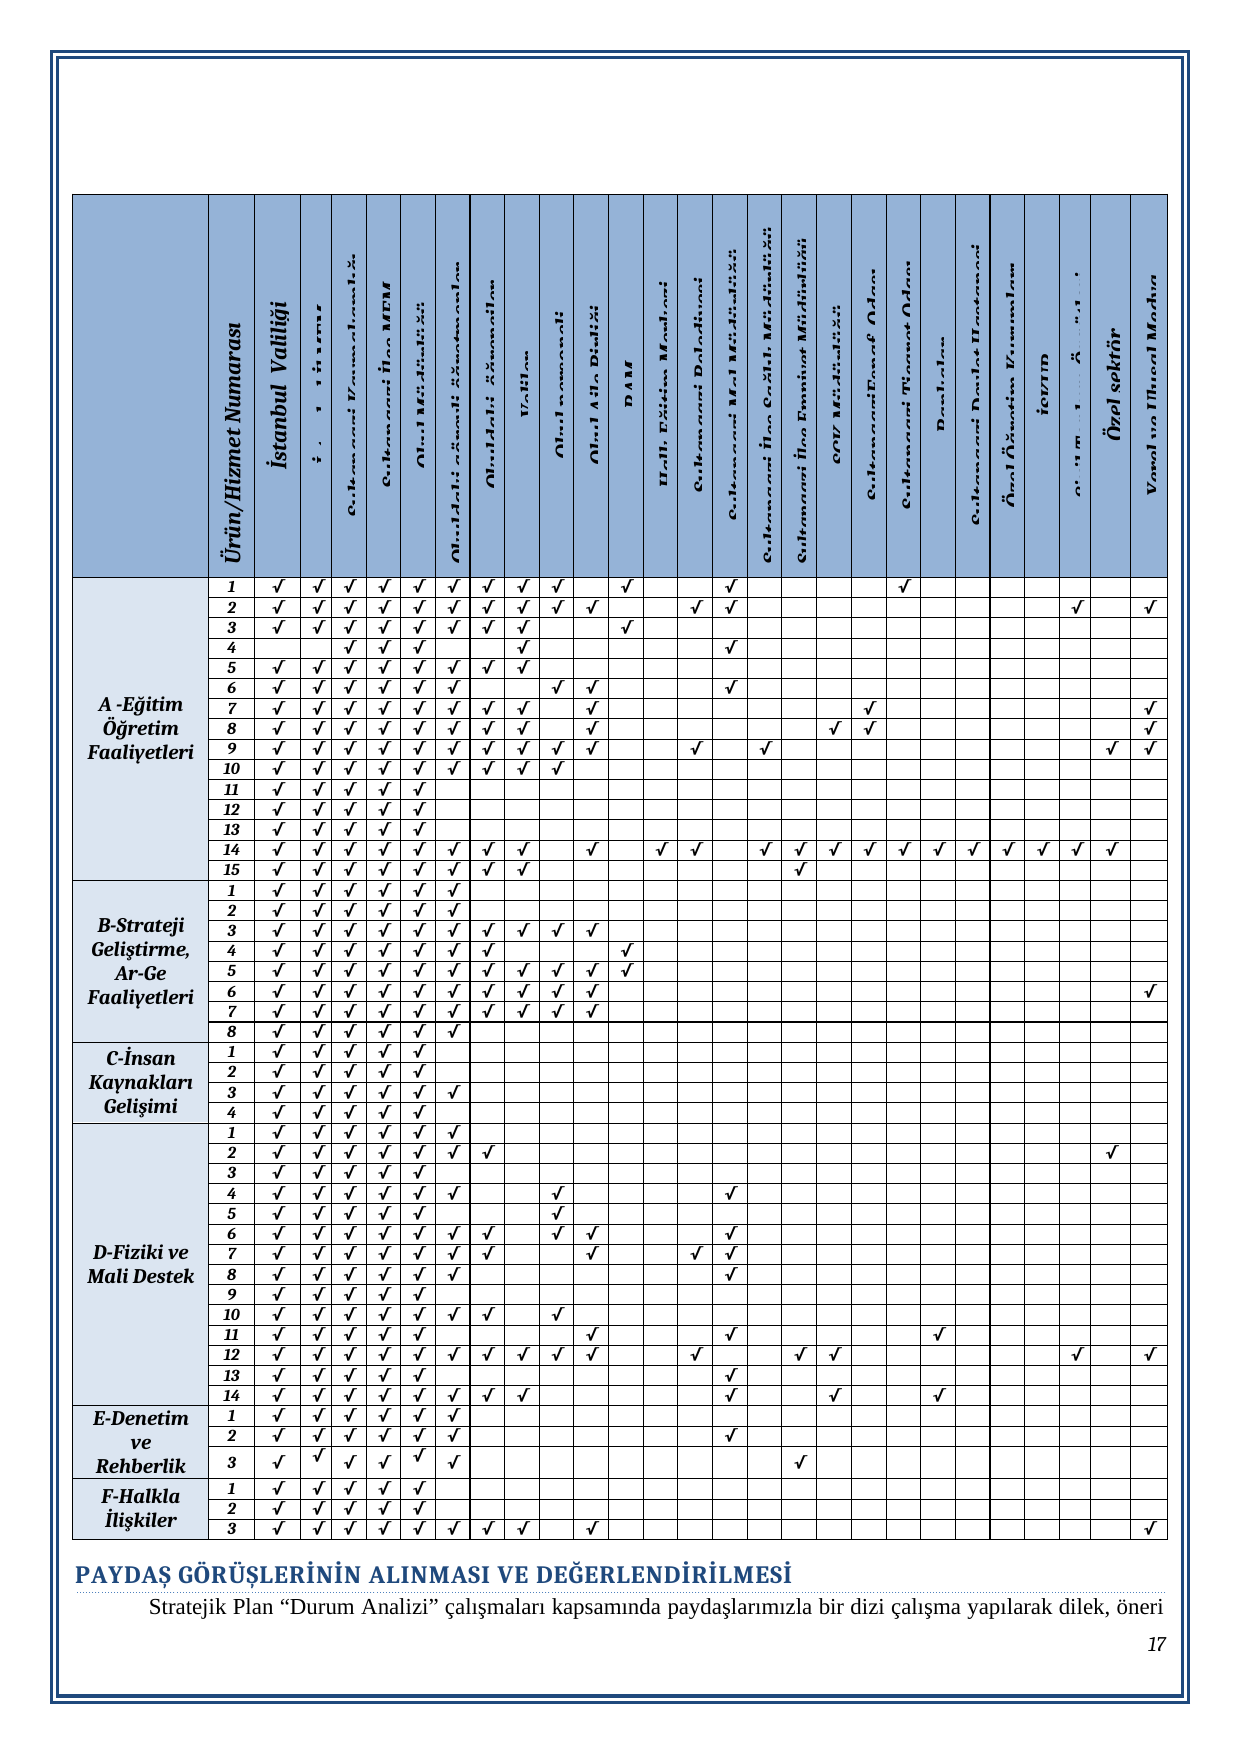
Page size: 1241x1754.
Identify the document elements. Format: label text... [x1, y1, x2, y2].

table_cell [852, 760, 886, 779]
table_cell √ [301, 578, 331, 597]
table_cell [713, 921, 747, 941]
table_cell [921, 921, 955, 941]
table_cell [956, 1245, 989, 1264]
table_cell [1060, 1520, 1090, 1539]
table_cell [609, 659, 643, 678]
table_cell 12 [209, 1346, 254, 1365]
table_cell [991, 578, 1024, 597]
table_cell [921, 1406, 955, 1426]
table_cell [1091, 1164, 1130, 1183]
table_cell [1131, 1144, 1167, 1163]
table_cell [1025, 598, 1059, 617]
table_header Sultangazi Kaymakamlığı [332, 195, 366, 577]
table_cell [1025, 740, 1059, 759]
table_cell [852, 1144, 886, 1163]
table_cell 11 [209, 780, 254, 799]
table_cell [956, 1063, 989, 1082]
table_cell √ [505, 760, 539, 779]
table_cell √ [1060, 841, 1090, 860]
table_cell √ [301, 1043, 331, 1062]
table_cell [574, 1285, 608, 1304]
table_cell √ [574, 740, 608, 759]
table_cell [644, 1265, 677, 1284]
table_cell [678, 1406, 712, 1426]
table_cell [609, 1245, 643, 1264]
table_cell √ [471, 1346, 504, 1365]
table_cell √ [401, 1184, 435, 1203]
table_cell [644, 598, 677, 617]
table_cell √ [367, 760, 400, 779]
table_cell 1 [209, 881, 254, 900]
table_cell [1091, 1366, 1130, 1385]
table_cell [540, 1124, 573, 1143]
table_cell [782, 921, 816, 941]
table_cell √ [367, 1184, 400, 1203]
table_cell √ [255, 942, 300, 961]
table_cell [505, 1305, 539, 1324]
table_cell √ [332, 780, 366, 799]
table_cell √ [367, 820, 400, 839]
table_cell √ [505, 982, 539, 1001]
table_cell √ [436, 962, 469, 981]
table_cell √ [332, 1265, 366, 1284]
table_cell [574, 1406, 608, 1426]
table_cell [852, 1002, 886, 1021]
table_cell [887, 740, 920, 759]
table_cell [782, 962, 816, 981]
table_cell [852, 861, 886, 880]
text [75, 1593, 1165, 1619]
table_cell [817, 598, 851, 617]
table_cell [956, 1265, 989, 1284]
table_cell [644, 780, 677, 799]
table_cell [782, 1063, 816, 1082]
table_cell [782, 1427, 816, 1446]
table_cell [1091, 1043, 1130, 1062]
table_cell √ [301, 740, 331, 759]
table_cell [471, 881, 504, 900]
table_cell [1091, 699, 1130, 718]
table_cell [887, 1447, 920, 1478]
table_cell [1060, 962, 1090, 981]
table_cell [921, 1144, 955, 1163]
table_cell [1025, 760, 1059, 779]
table_cell √ [505, 740, 539, 759]
table_cell √ [301, 1083, 331, 1102]
table_cell [817, 699, 851, 718]
table_cell √ [255, 1103, 300, 1122]
table_cell [713, 861, 747, 880]
table_cell [817, 1063, 851, 1082]
table_cell [1060, 780, 1090, 799]
table_cell √ [255, 1386, 300, 1405]
table_cell [782, 1023, 816, 1042]
table_cell [852, 1245, 886, 1264]
table_cell [817, 1479, 851, 1498]
table_cell [1131, 659, 1167, 678]
table_cell [782, 659, 816, 678]
table_cell [505, 1103, 539, 1122]
table_cell [1060, 679, 1090, 698]
table_cell √ [255, 962, 300, 981]
table_cell [471, 1023, 504, 1042]
table_cell [817, 1023, 851, 1042]
table_cell [921, 1063, 955, 1082]
table_cell [1091, 1184, 1130, 1203]
table_cell [678, 1083, 712, 1102]
table_cell A -Eğitim Öğretim Faaliyetleri [73, 578, 208, 880]
table_cell [852, 1204, 886, 1223]
table_cell [609, 982, 643, 1001]
table_cell [887, 618, 920, 637]
table_cell [748, 1063, 781, 1082]
table_cell [1091, 1083, 1130, 1102]
table_cell √ [713, 1184, 747, 1203]
table_cell [678, 1305, 712, 1324]
table_cell √ [255, 1164, 300, 1183]
table_cell [1131, 921, 1167, 941]
table_cell [1060, 578, 1090, 597]
table_cell √ [782, 1346, 816, 1365]
table_header İstanbul Valiliği [255, 195, 300, 577]
table_cell [852, 1406, 886, 1426]
table_cell [1060, 740, 1090, 759]
table_cell [505, 1265, 539, 1284]
table_cell [540, 1447, 573, 1478]
table_cell [887, 1500, 920, 1519]
table_cell [471, 1326, 504, 1345]
table_cell [852, 1124, 886, 1143]
table_cell [991, 639, 1024, 658]
table_cell √ [471, 841, 504, 860]
table_cell [956, 1083, 989, 1102]
table_cell [471, 1366, 504, 1385]
table_cell [1025, 639, 1059, 658]
table_cell [609, 1002, 643, 1021]
table_cell √ [301, 820, 331, 839]
table_cell √ [401, 1245, 435, 1264]
table_cell √ [255, 1265, 300, 1284]
table_cell √ [301, 1144, 331, 1163]
table_cell [921, 1366, 955, 1385]
table_cell [609, 820, 643, 839]
table_cell [782, 1164, 816, 1183]
table_cell [852, 1023, 886, 1042]
table_cell [678, 1184, 712, 1203]
table_cell [1131, 1204, 1167, 1223]
table_cell [817, 1326, 851, 1345]
table_cell [1025, 1285, 1059, 1304]
table_cell [574, 1366, 608, 1385]
table_cell [817, 901, 851, 920]
table_cell [505, 1447, 539, 1478]
table_cell [540, 639, 573, 658]
table_cell [852, 1386, 886, 1405]
table_cell [644, 1164, 677, 1183]
table_cell √ [367, 1063, 400, 1082]
table_cell [713, 740, 747, 759]
table_cell [540, 800, 573, 819]
table_cell [609, 760, 643, 779]
table_cell [678, 1225, 712, 1244]
table_cell [609, 800, 643, 819]
table_cell √ [332, 1500, 366, 1519]
table_cell √ [401, 1520, 435, 1539]
table_cell [713, 1204, 747, 1223]
table_cell [852, 1520, 886, 1539]
table_cell √ [332, 1144, 366, 1163]
table_cell √ [332, 598, 366, 617]
table_cell √ [471, 982, 504, 1001]
table_cell [1091, 1023, 1130, 1042]
table_cell [505, 1023, 539, 1042]
table_cell [505, 1043, 539, 1062]
table_cell [1131, 1023, 1167, 1042]
table_header Ürün/Hizmet Numarası [209, 195, 254, 577]
table_cell √ [401, 982, 435, 1001]
table_cell [956, 962, 989, 981]
table_cell [1091, 780, 1130, 799]
table_cell [1131, 800, 1167, 819]
table_cell √ [301, 1479, 331, 1498]
table_cell [1131, 1305, 1167, 1324]
table_cell √ [436, 1184, 469, 1203]
table_cell [1025, 1305, 1059, 1324]
table_cell [956, 699, 989, 718]
table_cell [678, 1043, 712, 1062]
table_cell [609, 699, 643, 718]
table_cell [1131, 639, 1167, 658]
table_cell [991, 1083, 1024, 1102]
table_cell √ [609, 942, 643, 961]
table_cell [1091, 679, 1130, 698]
table_cell [609, 1447, 643, 1478]
table_cell √ [401, 1305, 435, 1324]
table_cell [644, 639, 677, 658]
table_cell [956, 901, 989, 920]
table_cell √ [436, 659, 469, 678]
table_cell √ [367, 861, 400, 880]
table_cell √ [574, 962, 608, 981]
table_cell [436, 1285, 469, 1304]
table_cell √ [713, 679, 747, 698]
table_cell [817, 1520, 851, 1539]
table_cell [782, 1326, 816, 1345]
table_cell [540, 1285, 573, 1304]
table_cell [713, 1447, 747, 1478]
table_cell √ [1091, 841, 1130, 860]
table_cell √ [332, 740, 366, 759]
table_cell √ [401, 1144, 435, 1163]
table_cell √ [367, 1043, 400, 1062]
table_cell [713, 982, 747, 1001]
table_cell [609, 1083, 643, 1102]
table_cell √ [574, 598, 608, 617]
table_header Sultangazi İlçe Emniyet Müdürlüğü [782, 195, 816, 577]
table_cell √ [574, 699, 608, 718]
table_cell √ [332, 1479, 366, 1498]
table_cell √ [332, 1043, 366, 1062]
table_cell [1131, 1083, 1167, 1102]
table_cell [1060, 760, 1090, 779]
table_cell √ [401, 1225, 435, 1244]
table_cell √ [332, 1002, 366, 1021]
table_cell [817, 1002, 851, 1021]
table_cell [817, 820, 851, 839]
table_cell √ [401, 1479, 435, 1498]
table_cell √ [332, 1520, 366, 1539]
table_cell [887, 699, 920, 718]
table_cell [1131, 901, 1167, 920]
table_cell [748, 962, 781, 981]
table_cell √ [332, 1103, 366, 1122]
table_cell √ [436, 618, 469, 637]
table_cell [574, 1063, 608, 1082]
table_cell [887, 861, 920, 880]
table_cell [852, 1184, 886, 1203]
table_cell [540, 841, 573, 860]
table_cell √ [436, 699, 469, 718]
table_cell [609, 1500, 643, 1519]
table_header Sultangazi Belediyesi [678, 195, 712, 577]
table_cell [748, 1023, 781, 1042]
table_cell [505, 1184, 539, 1203]
table_cell [852, 1103, 886, 1122]
table_cell [748, 1204, 781, 1223]
table_cell [713, 881, 747, 900]
table_cell √ [332, 881, 366, 900]
table_cell [1091, 1346, 1130, 1365]
table_cell √ [921, 1326, 955, 1345]
table_cell [817, 1500, 851, 1519]
table_cell √ [921, 841, 955, 860]
table_cell [782, 1500, 816, 1519]
table_cell [748, 1002, 781, 1021]
table_cell [574, 942, 608, 961]
table_cell √ [301, 921, 331, 941]
table_cell [644, 1144, 677, 1163]
table_cell [817, 1366, 851, 1385]
table_header Okul personeli [540, 195, 573, 577]
table_cell √ [540, 982, 573, 1001]
table_cell [574, 1500, 608, 1519]
table_cell √ [332, 1225, 366, 1244]
table_cell √ [367, 1447, 400, 1478]
table_cell √ [332, 719, 366, 738]
table_cell [1091, 1285, 1130, 1304]
table_cell [748, 1326, 781, 1345]
table_cell [505, 1479, 539, 1498]
table_cell √ [255, 1427, 300, 1446]
table_cell D-Fiziki ve Mali Destek [73, 1124, 208, 1405]
table_cell [574, 1184, 608, 1203]
table_cell [609, 598, 643, 617]
table_cell [1091, 1386, 1130, 1405]
table_cell [852, 1447, 886, 1478]
table_cell √ [505, 618, 539, 637]
table_cell [1091, 719, 1130, 738]
table_cell [748, 1103, 781, 1122]
table_cell √ [436, 578, 469, 597]
table_cell [852, 820, 886, 839]
table_cell [540, 780, 573, 799]
table_cell √ [471, 1144, 504, 1163]
table_cell [505, 1124, 539, 1143]
table_cell √ [678, 1245, 712, 1264]
table_cell [505, 1204, 539, 1223]
table_cell √ [367, 679, 400, 698]
table_cell [956, 800, 989, 819]
table_cell √ [255, 1500, 300, 1519]
table_cell [852, 1225, 886, 1244]
table_cell √ [540, 962, 573, 981]
table_cell [644, 1366, 677, 1385]
table_cell [782, 901, 816, 920]
table_cell [817, 780, 851, 799]
table_cell [644, 1500, 677, 1519]
table_cell [887, 780, 920, 799]
table_cell [921, 800, 955, 819]
table_cell [471, 1164, 504, 1183]
table_cell √ [956, 841, 989, 860]
table_cell [609, 1063, 643, 1082]
table_cell √ [255, 1406, 300, 1426]
table_cell [887, 962, 920, 981]
table_cell [991, 1144, 1024, 1163]
table_cell [1060, 1063, 1090, 1082]
table_cell √ [255, 1285, 300, 1304]
table_cell 2 [209, 1063, 254, 1082]
table_cell [887, 659, 920, 678]
table_cell [1091, 760, 1130, 779]
table_cell [471, 780, 504, 799]
table_cell [1131, 881, 1167, 900]
table_cell √ [1060, 1346, 1090, 1365]
table_cell [817, 618, 851, 637]
table_cell √ [401, 780, 435, 799]
table_cell [887, 1386, 920, 1405]
table_cell √ [367, 618, 400, 637]
table_cell √ [401, 1204, 435, 1223]
table_cell [1025, 1002, 1059, 1021]
table_cell √ [367, 1406, 400, 1426]
table_cell √ [505, 921, 539, 941]
table_cell √ [255, 679, 300, 698]
table_cell [713, 1164, 747, 1183]
table_cell [678, 639, 712, 658]
table_cell [817, 639, 851, 658]
table_cell √ [852, 719, 886, 738]
table_cell √ [301, 1305, 331, 1324]
table_header SultangaziEsnaf Odası [852, 195, 886, 577]
table_cell √ [401, 881, 435, 900]
table_cell 3 [209, 1447, 254, 1478]
table_cell √ [401, 719, 435, 738]
table_cell [956, 1285, 989, 1304]
table_cell [1131, 618, 1167, 637]
table_cell [1131, 1265, 1167, 1284]
table_cell [921, 1103, 955, 1122]
table_cell [1131, 760, 1167, 779]
table_cell [1091, 861, 1130, 880]
table_cell [644, 962, 677, 981]
table_cell 4 [209, 1184, 254, 1203]
table_cell [1060, 1043, 1090, 1062]
table_cell √ [436, 901, 469, 920]
table_cell [956, 1447, 989, 1478]
table_cell [713, 1520, 747, 1539]
table_cell √ [540, 1225, 573, 1244]
table_cell 1 [209, 1043, 254, 1062]
table_cell √ [609, 618, 643, 637]
table_cell [817, 1427, 851, 1446]
table_cell √ [301, 659, 331, 678]
table_cell √ [574, 679, 608, 698]
table_cell √ [255, 1124, 300, 1143]
table_cell [991, 1366, 1024, 1385]
table_cell [1025, 901, 1059, 920]
table_cell [1131, 1124, 1167, 1143]
table_cell [1025, 921, 1059, 941]
table_cell [887, 1346, 920, 1365]
table_cell [1091, 578, 1130, 597]
table_cell [1025, 1164, 1059, 1183]
table_header Halk Eğitim Merkezi [644, 195, 677, 577]
table_cell [956, 1386, 989, 1405]
table_cell √ [301, 1447, 331, 1478]
table_header Özel Öğretim Kurumları [991, 195, 1024, 577]
table_cell [921, 1520, 955, 1539]
table_cell [1091, 1124, 1130, 1143]
table_cell 3 [209, 618, 254, 637]
table_cell √ [401, 861, 435, 880]
table_cell [1060, 1500, 1090, 1519]
table_cell [540, 1265, 573, 1284]
table_cell √ [367, 1023, 400, 1042]
table_cell √ [817, 841, 851, 860]
table_cell [678, 1124, 712, 1143]
table_cell [471, 1063, 504, 1082]
table_cell [991, 942, 1024, 961]
table_cell √ [401, 1386, 435, 1405]
table_cell √ [540, 679, 573, 698]
table_cell [540, 1366, 573, 1385]
table_cell [540, 618, 573, 637]
table_cell [782, 598, 816, 617]
table_cell [471, 1447, 504, 1478]
table_header Okuldaki görevli öğretmenler [436, 195, 469, 577]
table_cell √ [301, 1265, 331, 1284]
table_cell √ [367, 942, 400, 961]
table_cell [540, 699, 573, 718]
table_cell √ [301, 1103, 331, 1122]
table_cell √ [332, 1447, 366, 1478]
table_cell [574, 1023, 608, 1042]
table_cell [921, 598, 955, 617]
table_cell [678, 719, 712, 738]
table_cell √ [255, 1083, 300, 1102]
table_cell [782, 1144, 816, 1163]
table_cell √ [401, 1023, 435, 1042]
table_cell [991, 760, 1024, 779]
table_cell √ [505, 841, 539, 860]
table_cell [991, 659, 1024, 678]
table_cell [817, 578, 851, 597]
table_cell √ [255, 901, 300, 920]
table_cell √ [255, 1184, 300, 1203]
table_cell √ [1131, 1520, 1167, 1539]
table_cell [817, 1305, 851, 1324]
table_cell [782, 800, 816, 819]
table_cell [921, 760, 955, 779]
table_cell [852, 1265, 886, 1284]
table_cell [887, 598, 920, 617]
table_cell [609, 679, 643, 698]
table_cell [991, 1326, 1024, 1345]
table_cell [887, 1063, 920, 1082]
table_cell [678, 962, 712, 981]
table_cell √ [332, 800, 366, 819]
table_cell √ [436, 1144, 469, 1163]
table_cell [713, 942, 747, 961]
table_cell √ [255, 861, 300, 880]
table_cell √ [436, 982, 469, 1001]
table_cell √ [367, 699, 400, 718]
table_cell √ [367, 982, 400, 1001]
table_cell √ [301, 719, 331, 738]
table_cell [1091, 881, 1130, 900]
table_cell [956, 1225, 989, 1244]
table_cell [713, 800, 747, 819]
table_cell [1060, 659, 1090, 678]
table_cell [505, 1285, 539, 1304]
table_cell [748, 1184, 781, 1203]
table_cell √ [921, 1386, 955, 1405]
table_header Sultangazi Ticaret Odası [887, 195, 920, 577]
table_cell [1091, 1225, 1130, 1244]
table_cell √ [301, 699, 331, 718]
table_cell √ [255, 1225, 300, 1244]
table_cell 13 [209, 1366, 254, 1385]
table_cell √ [436, 1427, 469, 1446]
table_cell [921, 1305, 955, 1324]
table_cell [471, 1500, 504, 1519]
table_cell √ [471, 861, 504, 880]
table_cell √ [436, 1265, 469, 1284]
table_cell [678, 1144, 712, 1163]
table_cell [574, 1265, 608, 1284]
table_cell √ [301, 598, 331, 617]
table_cell [574, 659, 608, 678]
table_cell [574, 618, 608, 637]
table_cell [471, 1265, 504, 1284]
table_cell [678, 820, 712, 839]
table_cell 2 [209, 901, 254, 920]
table_header Özel sektör [1091, 195, 1130, 577]
table_cell [817, 1225, 851, 1244]
table_cell √ [574, 719, 608, 738]
table_cell [1060, 1427, 1090, 1446]
table_cell E-Denetim ve Rehberlik [73, 1406, 208, 1478]
table_cell [852, 1326, 886, 1345]
table_cell [1025, 800, 1059, 819]
table_cell [713, 1285, 747, 1304]
table_cell √ [255, 1002, 300, 1021]
table_cell [956, 679, 989, 698]
table_cell [574, 1427, 608, 1446]
table_cell √ [401, 1406, 435, 1426]
table_cell [852, 962, 886, 981]
table_cell √ [436, 1346, 469, 1365]
table_cell [505, 1406, 539, 1426]
table_cell √ [505, 598, 539, 617]
table_cell [921, 962, 955, 981]
table_cell [644, 679, 677, 698]
table_cell [1025, 1063, 1059, 1082]
table_cell √ [367, 1500, 400, 1519]
table_cell [956, 1366, 989, 1385]
table_cell [782, 1245, 816, 1264]
table_cell √ [436, 1245, 469, 1264]
table_cell [609, 1023, 643, 1042]
table_cell C-İnsan Kaynakları Gelişimi [73, 1043, 208, 1122]
table_cell √ [540, 1204, 573, 1223]
table_cell [644, 699, 677, 718]
table_cell [505, 800, 539, 819]
table_cell [782, 1043, 816, 1062]
table_cell [921, 578, 955, 597]
table_cell [782, 1285, 816, 1304]
table_cell √ [401, 921, 435, 941]
table_cell [1025, 942, 1059, 961]
table_cell [782, 1103, 816, 1122]
table_cell [956, 659, 989, 678]
table_cell [713, 780, 747, 799]
table_cell √ [678, 740, 712, 759]
table_cell [887, 1204, 920, 1223]
table_cell [1060, 1366, 1090, 1385]
table_cell [991, 1103, 1024, 1122]
table_cell [505, 1083, 539, 1102]
table_cell [713, 1083, 747, 1102]
table_cell [609, 1406, 643, 1426]
table_cell √ [471, 1245, 504, 1264]
table_cell √ [540, 760, 573, 779]
table_cell [1025, 1245, 1059, 1264]
table_cell √ [401, 820, 435, 839]
table_cell 5 [209, 962, 254, 981]
table_cell √ [367, 1326, 400, 1345]
table_cell √ [301, 1500, 331, 1519]
table_cell [748, 1043, 781, 1062]
table_cell √ [471, 699, 504, 718]
table_cell 4 [209, 639, 254, 658]
table_cell 7 [209, 699, 254, 718]
table_cell [609, 1326, 643, 1345]
table_cell [471, 1479, 504, 1498]
table_cell √ [401, 578, 435, 597]
table_cell [921, 1265, 955, 1284]
table_cell [609, 1265, 643, 1284]
table_cell √ [609, 578, 643, 597]
table_cell [1091, 1520, 1130, 1539]
table_cell [748, 1447, 781, 1478]
table_cell 8 [209, 1023, 254, 1042]
table_cell √ [401, 639, 435, 658]
table_header Okul Aile Birliği [574, 195, 608, 577]
table_cell √ [1131, 982, 1167, 1001]
table_cell [609, 1427, 643, 1446]
table_cell √ [436, 760, 469, 779]
table_cell √ [540, 921, 573, 941]
table_cell √ [301, 1225, 331, 1244]
table_cell [678, 1204, 712, 1223]
table_cell √ [436, 719, 469, 738]
table_cell [921, 1285, 955, 1304]
table_cell √ [401, 1285, 435, 1304]
table_cell [991, 962, 1024, 981]
table_cell [748, 1427, 781, 1446]
table_cell [644, 1386, 677, 1405]
table_cell [644, 1406, 677, 1426]
table_cell [956, 820, 989, 839]
table_cell √ [436, 1386, 469, 1405]
table_cell [887, 881, 920, 900]
table_cell [748, 1225, 781, 1244]
table_cell [1091, 921, 1130, 941]
table_cell [956, 1002, 989, 1021]
table_cell √ [301, 1124, 331, 1143]
table_cell √ [678, 1346, 712, 1365]
table_cell √ [436, 1023, 469, 1042]
table_cell √ [255, 740, 300, 759]
table_cell [1025, 1479, 1059, 1498]
table_cell [505, 1427, 539, 1446]
table_cell [678, 1427, 712, 1446]
table_cell √ [471, 659, 504, 678]
table_cell [574, 1164, 608, 1183]
table_cell [817, 1164, 851, 1183]
table_cell √ [505, 639, 539, 658]
table_cell [471, 1406, 504, 1426]
table_cell [1131, 1366, 1167, 1385]
table_cell √ [817, 1346, 851, 1365]
table_cell √ [255, 982, 300, 1001]
table_cell [921, 942, 955, 961]
table_cell [644, 921, 677, 941]
table_cell √ [574, 1002, 608, 1021]
table_cell √ [401, 1427, 435, 1446]
table_cell √ [505, 699, 539, 718]
table_cell [713, 1063, 747, 1082]
table_cell √ [505, 1520, 539, 1539]
table_cell [817, 982, 851, 1001]
table_cell [471, 800, 504, 819]
table_cell [678, 1265, 712, 1284]
table_cell √ [401, 1447, 435, 1478]
table_cell [1091, 962, 1130, 981]
table_cell [1131, 861, 1167, 880]
table_cell √ [367, 1265, 400, 1284]
table_cell √ [367, 1103, 400, 1122]
table_cell √ [255, 598, 300, 617]
table_cell [921, 982, 955, 1001]
table_cell [644, 1043, 677, 1062]
table_cell [609, 1204, 643, 1223]
table_cell √ [471, 578, 504, 597]
table_cell [1025, 1184, 1059, 1203]
table_cell [956, 1103, 989, 1122]
table_cell 12 [209, 800, 254, 819]
table_cell √ [748, 740, 781, 759]
table_cell √ [713, 1265, 747, 1284]
table_header Yerel ve Ulusal Medya [1131, 195, 1167, 577]
table_cell √ [332, 962, 366, 981]
table_cell [644, 719, 677, 738]
table_cell [887, 1002, 920, 1021]
table_cell [644, 1204, 677, 1223]
table_cell √ [332, 618, 366, 637]
table_cell 1 [209, 1124, 254, 1143]
table_cell 2 [209, 1427, 254, 1446]
table_cell [748, 639, 781, 658]
table_cell [713, 659, 747, 678]
table_cell √ [505, 659, 539, 678]
table_cell [540, 1103, 573, 1122]
table_cell [678, 578, 712, 597]
table_cell √ [367, 1346, 400, 1365]
table_cell [1025, 1225, 1059, 1244]
table_cell [678, 1520, 712, 1539]
table_cell √ [301, 1204, 331, 1223]
table_cell [921, 1427, 955, 1446]
table_cell √ [782, 861, 816, 880]
table_cell [991, 861, 1024, 880]
table_header RAM [609, 195, 643, 577]
table_cell [817, 760, 851, 779]
table_cell [609, 861, 643, 880]
table_cell [817, 1043, 851, 1062]
table_cell [678, 1023, 712, 1042]
table_cell √ [505, 719, 539, 738]
table_cell [956, 1500, 989, 1519]
table_cell √ [301, 1386, 331, 1405]
table_cell [748, 760, 781, 779]
table_cell [782, 719, 816, 738]
table_cell √ [401, 901, 435, 920]
table_cell [1025, 1144, 1059, 1163]
table_cell [1060, 1245, 1090, 1264]
table_cell [956, 760, 989, 779]
table_cell [852, 1346, 886, 1365]
table_cell [1060, 618, 1090, 637]
table_cell [713, 1103, 747, 1122]
table_cell [1060, 1144, 1090, 1163]
table_cell [852, 901, 886, 920]
table_cell [991, 1164, 1024, 1183]
table_cell [921, 679, 955, 698]
table_cell √ [401, 1366, 435, 1385]
table_cell √ [852, 841, 886, 860]
table_cell [436, 1366, 469, 1385]
table_cell [471, 1204, 504, 1223]
table_cell [956, 1204, 989, 1223]
table_cell [748, 679, 781, 698]
table_cell [678, 1386, 712, 1405]
table_cell [574, 1043, 608, 1062]
table_cell [748, 921, 781, 941]
table_cell [1025, 1204, 1059, 1223]
table_cell √ [367, 962, 400, 981]
table_cell [574, 881, 608, 900]
table_cell [1060, 1285, 1090, 1304]
table_cell √ [255, 1447, 300, 1478]
table_cell [782, 1520, 816, 1539]
table_cell √ [255, 800, 300, 819]
table_cell √ [367, 1164, 400, 1183]
table_cell [921, 1346, 955, 1365]
table_cell [540, 1500, 573, 1519]
table_cell [817, 1083, 851, 1102]
table_cell [1025, 881, 1059, 900]
table_cell [1060, 1326, 1090, 1345]
table_cell [505, 1225, 539, 1244]
table_cell √ [367, 1479, 400, 1498]
table_cell [921, 1002, 955, 1021]
table_cell √ [255, 841, 300, 860]
table_cell √ [436, 740, 469, 759]
table_cell [713, 1144, 747, 1163]
table_cell 3 [209, 1083, 254, 1102]
table_cell [1025, 1083, 1059, 1102]
table_cell [921, 1023, 955, 1042]
table_cell √ [574, 921, 608, 941]
table_cell √ [301, 1184, 331, 1203]
table_cell √ [401, 942, 435, 961]
table_cell √ [301, 1406, 331, 1426]
table_cell 2 [209, 1500, 254, 1519]
table_cell 6 [209, 982, 254, 1001]
table_cell [991, 1285, 1024, 1304]
table_cell [817, 1406, 851, 1426]
table_cell √ [713, 1386, 747, 1405]
table_cell √ [332, 1063, 366, 1082]
table_cell [713, 1043, 747, 1062]
table_cell [678, 861, 712, 880]
table_cell 2 [209, 1144, 254, 1163]
table_cell [574, 639, 608, 658]
table_cell [678, 1002, 712, 1021]
table_cell [921, 1184, 955, 1203]
table_cell [782, 699, 816, 718]
table_header [73, 195, 208, 577]
table_cell [1025, 1427, 1059, 1446]
table_cell [1131, 578, 1167, 597]
table_cell [1025, 699, 1059, 718]
table_cell [1060, 881, 1090, 900]
table_cell [1091, 820, 1130, 839]
table_cell √ [367, 921, 400, 941]
table_cell [644, 1103, 677, 1122]
table_cell [817, 659, 851, 678]
table_cell √ [471, 760, 504, 779]
table_cell [540, 1520, 573, 1539]
table_cell [644, 1002, 677, 1021]
table_cell [1131, 1225, 1167, 1244]
table_cell [540, 1164, 573, 1183]
table_cell [1025, 618, 1059, 637]
table_header Sivil Toplum Örgütleri [1060, 195, 1090, 577]
table_cell [782, 740, 816, 759]
table_cell [887, 1305, 920, 1324]
table_cell √ [574, 982, 608, 1001]
table_cell [852, 1366, 886, 1385]
table_cell [471, 1184, 504, 1203]
table_cell [817, 881, 851, 900]
table_cell [817, 1447, 851, 1478]
table_cell [644, 760, 677, 779]
table_cell √ [367, 740, 400, 759]
table_cell [713, 1124, 747, 1143]
table_cell [644, 800, 677, 819]
table_cell [817, 1204, 851, 1223]
table_cell [1060, 820, 1090, 839]
table_cell √ [609, 962, 643, 981]
table_cell √ [436, 1225, 469, 1244]
table_cell [748, 699, 781, 718]
table_cell 4 [209, 1103, 254, 1122]
table_cell [1060, 1083, 1090, 1102]
table_cell [956, 639, 989, 658]
table_cell √ [505, 1346, 539, 1365]
table_cell √ [301, 962, 331, 981]
table_cell [1025, 1500, 1059, 1519]
table_cell [782, 1366, 816, 1385]
table_cell [644, 1083, 677, 1102]
table_cell [852, 780, 886, 799]
table_cell √ [332, 1386, 366, 1405]
table_cell 3 [209, 1520, 254, 1539]
table_header İstanbul İl MEM [301, 195, 331, 577]
table_cell [436, 1063, 469, 1082]
table_cell [1091, 800, 1130, 819]
table_cell [887, 1326, 920, 1345]
table_cell [471, 1043, 504, 1062]
table_cell [1131, 1002, 1167, 1021]
table_cell [1131, 1479, 1167, 1498]
table_cell √ [367, 719, 400, 738]
table_cell [644, 618, 677, 637]
table_cell [991, 1002, 1024, 1021]
table_cell √ [401, 659, 435, 678]
table_cell √ [505, 578, 539, 597]
table_cell [817, 740, 851, 759]
table_cell [852, 659, 886, 678]
table_cell [1025, 1103, 1059, 1122]
table_cell [609, 921, 643, 941]
table_cell [991, 1265, 1024, 1284]
table_cell [1131, 1427, 1167, 1446]
table_cell [956, 861, 989, 880]
table_cell √ [332, 639, 366, 658]
table_cell [678, 1103, 712, 1122]
table_cell [887, 800, 920, 819]
table_cell [609, 901, 643, 920]
table_cell [505, 1164, 539, 1183]
table_cell [887, 820, 920, 839]
table_cell [1091, 942, 1130, 961]
table_cell √ [1025, 841, 1059, 860]
table_cell [748, 1386, 781, 1405]
table_cell √ [255, 1063, 300, 1082]
table_cell [644, 1063, 677, 1082]
table_cell [956, 1305, 989, 1324]
table_cell [921, 1124, 955, 1143]
table_cell [1131, 962, 1167, 981]
table_cell √ [401, 1063, 435, 1082]
table_cell [505, 1366, 539, 1385]
table_cell [921, 740, 955, 759]
table_cell [678, 942, 712, 961]
table_cell √ [540, 598, 573, 617]
table_cell [574, 861, 608, 880]
table_cell [678, 699, 712, 718]
table_cell [748, 800, 781, 819]
table_cell [1025, 1366, 1059, 1385]
table_cell √ [367, 780, 400, 799]
table_cell [1060, 1023, 1090, 1042]
table_cell √ [1131, 740, 1167, 759]
table_cell [1025, 1023, 1059, 1042]
table_cell [678, 760, 712, 779]
table_cell [748, 1346, 781, 1365]
table_cell [1060, 901, 1090, 920]
table_cell [852, 1500, 886, 1519]
table_cell [991, 881, 1024, 900]
table_cell [748, 1366, 781, 1385]
table_cell [782, 1184, 816, 1203]
table_cell √ [301, 1002, 331, 1021]
table_cell [609, 1144, 643, 1163]
table_cell [991, 1500, 1024, 1519]
table_header Veliler [505, 195, 539, 577]
table_cell [1091, 598, 1130, 617]
table_cell [921, 639, 955, 658]
table_cell [921, 1043, 955, 1062]
table_cell [782, 1305, 816, 1324]
table_cell [887, 1083, 920, 1102]
table_cell √ [301, 1520, 331, 1539]
table_cell [782, 679, 816, 698]
table_cell [748, 881, 781, 900]
table_cell [1131, 1447, 1167, 1478]
table_cell √ [255, 1366, 300, 1385]
table_cell [921, 1245, 955, 1264]
table_cell √ [367, 1225, 400, 1244]
table_cell [921, 1479, 955, 1498]
table_cell [678, 921, 712, 941]
table_cell [782, 1124, 816, 1143]
table_cell [505, 901, 539, 920]
table_cell [782, 942, 816, 961]
table_cell [255, 639, 300, 658]
table_cell √ [332, 982, 366, 1001]
table_cell [956, 719, 989, 738]
table_cell [1060, 1103, 1090, 1122]
table_cell [471, 1427, 504, 1446]
table_cell [782, 1002, 816, 1021]
table_cell [574, 760, 608, 779]
table_cell [782, 1406, 816, 1426]
table_cell √ [301, 901, 331, 920]
table_cell [991, 598, 1024, 617]
table_cell [1091, 1500, 1130, 1519]
table_cell [921, 719, 955, 738]
table_cell √ [401, 1103, 435, 1122]
table_cell [678, 618, 712, 637]
table_cell [644, 1326, 677, 1345]
table_cell [748, 1164, 781, 1183]
table_cell √ [332, 921, 366, 941]
table_cell [574, 1144, 608, 1163]
table_cell [1025, 1346, 1059, 1365]
table_cell [782, 1479, 816, 1498]
table_cell √ [401, 841, 435, 860]
table_cell [748, 1305, 781, 1324]
table_cell [713, 1500, 747, 1519]
table_cell √ [255, 699, 300, 718]
table_cell [921, 881, 955, 900]
table_cell √ [367, 1083, 400, 1102]
table_cell [1131, 1406, 1167, 1426]
table_cell [748, 1144, 781, 1163]
table_cell √ [436, 921, 469, 941]
table_cell [609, 1164, 643, 1183]
table_header Sultangazi İlçe Sağlık Müdürlüğü [748, 195, 781, 577]
table_cell [1025, 780, 1059, 799]
table_cell [609, 1305, 643, 1324]
table_cell [852, 881, 886, 900]
table_cell [991, 679, 1024, 698]
table_cell √ [301, 982, 331, 1001]
table_cell [505, 820, 539, 839]
table_cell [817, 1144, 851, 1163]
table_cell [991, 719, 1024, 738]
table_cell √ [644, 841, 677, 860]
table_cell √ [678, 598, 712, 617]
table_cell [713, 820, 747, 839]
table_cell [678, 679, 712, 698]
table_cell √ [301, 1326, 331, 1345]
table_cell √ [367, 1386, 400, 1405]
table_cell √ [401, 1002, 435, 1021]
table_cell √ [367, 598, 400, 617]
table_cell [713, 719, 747, 738]
table_cell [852, 921, 886, 941]
table_cell [887, 679, 920, 698]
table_cell [609, 719, 643, 738]
table_cell 6 [209, 679, 254, 698]
table_cell √ [574, 841, 608, 860]
table_cell [1131, 1245, 1167, 1264]
table_cell [887, 1023, 920, 1042]
table_cell [609, 1225, 643, 1244]
table_cell [887, 1245, 920, 1264]
table_cell [956, 1406, 989, 1426]
table_cell [1131, 1164, 1167, 1183]
table_cell [887, 1520, 920, 1539]
table_cell [644, 1184, 677, 1203]
table_cell [748, 901, 781, 920]
table_cell 3 [209, 921, 254, 941]
table_cell [644, 1305, 677, 1324]
table_cell [956, 982, 989, 1001]
table_cell [1091, 639, 1130, 658]
table_cell √ [401, 1265, 435, 1284]
table_cell [817, 1184, 851, 1203]
table_cell [1131, 841, 1167, 860]
table_cell [991, 780, 1024, 799]
table_cell 5 [209, 1204, 254, 1223]
table_cell √ [401, 962, 435, 981]
table_cell √ [401, 740, 435, 759]
table_cell [1091, 901, 1130, 920]
table_cell 5 [209, 659, 254, 678]
table_cell √ [401, 699, 435, 718]
table_cell [505, 1063, 539, 1082]
table_cell [991, 1023, 1024, 1042]
table_cell √ [332, 901, 366, 920]
table_cell [887, 1124, 920, 1143]
table_cell [644, 740, 677, 759]
table_cell [436, 780, 469, 799]
table_cell √ [367, 1144, 400, 1163]
table_cell √ [332, 1285, 366, 1304]
table_cell √ [574, 1245, 608, 1264]
table_cell √ [332, 942, 366, 961]
table_header Okul Müdürlüğü [401, 195, 435, 577]
table_cell 10 [209, 760, 254, 779]
table_cell [644, 659, 677, 678]
table_cell √ [332, 1245, 366, 1264]
table_cell [956, 598, 989, 617]
table_cell [852, 639, 886, 658]
table_cell [1091, 1245, 1130, 1264]
table_cell [609, 780, 643, 799]
table_cell [817, 1285, 851, 1304]
table_cell [471, 1285, 504, 1304]
table_cell [887, 901, 920, 920]
table_cell 9 [209, 1285, 254, 1304]
table_cell [991, 1063, 1024, 1082]
table_cell [644, 1479, 677, 1498]
table_cell [713, 760, 747, 779]
table_cell [574, 578, 608, 597]
table_cell [782, 1225, 816, 1244]
table_cell [1091, 659, 1130, 678]
table_cell √ [574, 1520, 608, 1539]
table_cell √ [255, 1043, 300, 1062]
table_cell [713, 1305, 747, 1324]
table_cell [887, 921, 920, 941]
table_cell [1060, 1447, 1090, 1478]
table_cell √ [574, 1326, 608, 1345]
table_cell [817, 1103, 851, 1122]
table_cell √ [1131, 598, 1167, 617]
table_cell 10 [209, 1305, 254, 1324]
table_cell [1091, 1447, 1130, 1478]
table_cell [574, 1386, 608, 1405]
table_cell [921, 1500, 955, 1519]
table_cell [887, 1144, 920, 1163]
table_cell [921, 1083, 955, 1102]
table_cell √ [401, 800, 435, 819]
table_cell √ [301, 881, 331, 900]
table_cell √ [301, 800, 331, 819]
table_cell √ [332, 760, 366, 779]
table_cell [1060, 699, 1090, 718]
table_cell [1131, 1285, 1167, 1304]
table_cell [540, 820, 573, 839]
table_cell √ [540, 1002, 573, 1021]
table_cell [921, 1204, 955, 1223]
table_cell √ [367, 901, 400, 920]
table_cell [991, 1204, 1024, 1223]
table_cell √ [367, 1204, 400, 1223]
table_cell √ [852, 699, 886, 718]
table_cell √ [367, 1124, 400, 1143]
table_cell √ [401, 598, 435, 617]
table_cell [505, 1500, 539, 1519]
table_cell [1131, 780, 1167, 799]
table_cell √ [401, 1083, 435, 1102]
table_cell √ [332, 1124, 366, 1143]
table_cell [1091, 1063, 1130, 1082]
table_cell √ [301, 1023, 331, 1042]
table_cell [782, 780, 816, 799]
table_cell [609, 1103, 643, 1122]
table_cell [782, 881, 816, 900]
table_cell √ [1131, 699, 1167, 718]
table_cell [852, 800, 886, 819]
table_cell √ [332, 1305, 366, 1324]
table_cell [782, 820, 816, 839]
table_cell [644, 881, 677, 900]
table_cell [1131, 1043, 1167, 1062]
table_cell [748, 1245, 781, 1264]
table_cell [574, 1305, 608, 1324]
table_cell [1060, 1265, 1090, 1284]
table_cell [678, 1479, 712, 1498]
table_cell √ [401, 1124, 435, 1143]
table_cell √ [255, 921, 300, 941]
table_cell [471, 679, 504, 698]
table_cell [574, 1447, 608, 1478]
table_cell √ [332, 1164, 366, 1183]
table_cell [887, 1479, 920, 1498]
table_cell 1 [209, 578, 254, 597]
table_cell [540, 1406, 573, 1426]
table_cell [713, 841, 747, 860]
table_cell [1131, 1326, 1167, 1345]
table_cell √ [713, 1326, 747, 1345]
table_cell 11 [209, 1326, 254, 1345]
table_cell √ [713, 1225, 747, 1244]
table_cell [852, 1164, 886, 1183]
table_cell √ [367, 1520, 400, 1539]
table_cell √ [255, 1204, 300, 1223]
table_cell √ [367, 881, 400, 900]
table_cell √ [401, 1043, 435, 1062]
table_cell √ [436, 1083, 469, 1102]
table_cell [505, 942, 539, 961]
table_cell [644, 901, 677, 920]
table_cell [782, 618, 816, 637]
table_cell [471, 1103, 504, 1122]
table_cell [1060, 1204, 1090, 1223]
table_cell [748, 1520, 781, 1539]
table_cell [852, 1305, 886, 1324]
table_cell [713, 1346, 747, 1365]
table_cell √ [255, 1520, 300, 1539]
table_cell [748, 618, 781, 637]
table_cell √ [748, 841, 781, 860]
table_cell [956, 1164, 989, 1183]
table_cell √ [255, 1023, 300, 1042]
table_cell √ [436, 1002, 469, 1021]
table_cell [748, 942, 781, 961]
table_cell √ [540, 740, 573, 759]
table_cell [887, 1225, 920, 1244]
table_cell [817, 861, 851, 880]
table_header Sultangazi Devlet Hastanesi [956, 195, 989, 577]
table_cell [1060, 1164, 1090, 1183]
table_cell [991, 1245, 1024, 1264]
table_cell [852, 679, 886, 698]
table_cell [956, 921, 989, 941]
table_cell √ [471, 618, 504, 637]
table_cell √ [332, 1326, 366, 1345]
table_cell √ [436, 881, 469, 900]
table_cell √ [367, 1285, 400, 1304]
table_cell [991, 1479, 1024, 1498]
table_cell 7 [209, 1002, 254, 1021]
table_cell [609, 1184, 643, 1203]
table_cell [748, 982, 781, 1001]
table_cell [1091, 1305, 1130, 1324]
table_cell [540, 1043, 573, 1062]
table_cell 9 [209, 740, 254, 759]
table_cell √ [471, 740, 504, 759]
table_cell √ [301, 618, 331, 637]
table_cell [887, 760, 920, 779]
table_cell [852, 1043, 886, 1062]
table_cell [644, 861, 677, 880]
table_cell [436, 820, 469, 839]
table_cell [1060, 982, 1090, 1001]
table_cell [1025, 1124, 1059, 1143]
table_cell [1025, 1265, 1059, 1284]
table_cell √ [1131, 719, 1167, 738]
table_cell [1131, 1103, 1167, 1122]
table_cell [713, 1023, 747, 1042]
table_cell [956, 780, 989, 799]
table_cell [817, 800, 851, 819]
table_cell [644, 1427, 677, 1446]
table_cell √ [471, 962, 504, 981]
table_cell [1091, 1204, 1130, 1223]
table_header İŞKUR [1025, 195, 1059, 577]
table_cell √ [1091, 740, 1130, 759]
table_cell [887, 719, 920, 738]
table_cell [1060, 1479, 1090, 1498]
table_cell [1025, 1520, 1059, 1539]
table_cell [574, 1479, 608, 1498]
table_cell √ [401, 618, 435, 637]
table_cell √ [301, 780, 331, 799]
table_cell [991, 901, 1024, 920]
table_cell [1025, 1406, 1059, 1426]
table_cell [540, 881, 573, 900]
table_cell [991, 1427, 1024, 1446]
table_cell √ [713, 598, 747, 617]
table_cell √ [540, 1305, 573, 1324]
table_cell √ [782, 841, 816, 860]
table_cell [1060, 1406, 1090, 1426]
table_cell [471, 1124, 504, 1143]
table_cell [1060, 1002, 1090, 1021]
table_cell [644, 1285, 677, 1304]
table_cell √ [332, 1366, 366, 1385]
table_cell [540, 861, 573, 880]
table_cell √ [1091, 1144, 1130, 1163]
table_cell [678, 881, 712, 900]
table_cell [1025, 578, 1059, 597]
table_header Sultangazi İlçe MEM [367, 195, 400, 577]
table_cell [887, 1103, 920, 1122]
table_cell [609, 1520, 643, 1539]
table_cell √ [540, 1346, 573, 1365]
table_cell √ [255, 780, 300, 799]
table_cell [956, 618, 989, 637]
table_cell [921, 820, 955, 839]
table_cell [644, 942, 677, 961]
table_cell [1131, 1063, 1167, 1082]
table_cell [852, 1063, 886, 1082]
table_cell 13 [209, 820, 254, 839]
table_cell [1091, 1103, 1130, 1122]
table_cell [921, 861, 955, 880]
table_cell 1 [209, 1406, 254, 1426]
table_cell [991, 740, 1024, 759]
table_cell [540, 942, 573, 961]
table_cell [540, 1386, 573, 1405]
table_cell [540, 719, 573, 738]
table_cell [644, 1225, 677, 1244]
table_cell [713, 618, 747, 637]
table_cell [505, 881, 539, 900]
table_cell [713, 901, 747, 920]
table_cell √ [301, 1285, 331, 1304]
table_cell [748, 1265, 781, 1284]
table_cell [540, 901, 573, 920]
table_cell √ [367, 578, 400, 597]
table_cell √ [367, 639, 400, 658]
table_cell √ [540, 1184, 573, 1203]
table_cell √ [332, 1083, 366, 1102]
table_cell [644, 1520, 677, 1539]
table_cell √ [540, 578, 573, 597]
table_cell √ [301, 1245, 331, 1264]
table_cell √ [332, 679, 366, 698]
table_cell √ [817, 1386, 851, 1405]
table_cell [782, 982, 816, 1001]
table_cell [678, 1063, 712, 1082]
table_cell √ [401, 1346, 435, 1365]
table_cell [713, 1406, 747, 1426]
table_cell [748, 1285, 781, 1304]
table_cell √ [367, 1305, 400, 1324]
table_cell √ [574, 1346, 608, 1365]
table_cell 14 [209, 1386, 254, 1405]
table_cell [713, 699, 747, 718]
table_cell √ [255, 1305, 300, 1324]
table_cell 14 [209, 841, 254, 860]
table_cell [1060, 639, 1090, 658]
table_cell [1060, 1184, 1090, 1203]
table_cell √ [255, 1144, 300, 1163]
table_cell [540, 1083, 573, 1102]
table_cell √ [505, 962, 539, 981]
table_cell 1 [209, 1479, 254, 1498]
table_cell √ [436, 1447, 469, 1478]
table_cell [713, 1479, 747, 1498]
table_cell √ [505, 1386, 539, 1405]
table_cell [921, 901, 955, 920]
table_cell √ [301, 1366, 331, 1385]
table_cell [678, 1285, 712, 1304]
table_cell [1060, 942, 1090, 961]
table_cell √ [301, 760, 331, 779]
table_cell [609, 1479, 643, 1498]
table_cell √ [255, 1479, 300, 1498]
table_cell [1131, 679, 1167, 698]
table_cell √ [401, 1500, 435, 1519]
table_cell [956, 1144, 989, 1163]
table_cell √ [436, 841, 469, 860]
table_cell √ [301, 1346, 331, 1365]
table_cell [991, 699, 1024, 718]
table_cell √ [332, 861, 366, 880]
table_cell [817, 679, 851, 698]
table_cell [301, 639, 331, 658]
table_cell √ [255, 1346, 300, 1365]
table_cell √ [367, 1427, 400, 1446]
table_cell [887, 1164, 920, 1183]
table_cell [748, 1083, 781, 1102]
table_header Sultangazi Mal Müdürlüğü [713, 195, 747, 577]
table_cell [1091, 1406, 1130, 1426]
table_cell [505, 1326, 539, 1345]
table_cell √ [1131, 1346, 1167, 1365]
table_cell [436, 1043, 469, 1062]
table_cell [956, 1023, 989, 1042]
table_cell √ [471, 1520, 504, 1539]
table_cell [817, 1245, 851, 1264]
table_cell [1060, 1386, 1090, 1405]
table_cell [782, 578, 816, 597]
table_cell [991, 1184, 1024, 1203]
table_cell √ [471, 1002, 504, 1021]
table_cell [991, 1406, 1024, 1426]
table_cell √ [401, 760, 435, 779]
table_cell [782, 1386, 816, 1405]
table_cell √ [678, 841, 712, 860]
table_cell [887, 942, 920, 961]
table_cell √ [713, 1427, 747, 1446]
table_cell 7 [209, 1245, 254, 1264]
table_cell [956, 1124, 989, 1143]
table_cell √ [255, 578, 300, 597]
table_cell √ [255, 881, 300, 900]
table_cell [713, 962, 747, 981]
table_cell [1091, 1265, 1130, 1284]
table_cell [1131, 1386, 1167, 1405]
table_cell √ [301, 1164, 331, 1183]
table_cell √ [887, 578, 920, 597]
table_cell [956, 881, 989, 900]
table_cell [1060, 719, 1090, 738]
table_cell [1025, 1447, 1059, 1478]
table_cell [436, 1164, 469, 1183]
table_cell √ [471, 942, 504, 961]
table_cell [436, 1103, 469, 1122]
table_cell [678, 901, 712, 920]
table_cell [1025, 679, 1059, 698]
table_cell [644, 1245, 677, 1264]
table_cell [852, 1083, 886, 1102]
table_cell [574, 1124, 608, 1143]
table_cell [1060, 1225, 1090, 1244]
table_cell [609, 841, 643, 860]
table_cell √ [367, 1366, 400, 1385]
table_cell [921, 1164, 955, 1183]
table_cell [574, 1103, 608, 1122]
table_cell [991, 1124, 1024, 1143]
table_cell [609, 881, 643, 900]
table_cell [1091, 1427, 1130, 1446]
table_cell [540, 1023, 573, 1042]
table_cell [678, 1366, 712, 1385]
table_cell [782, 760, 816, 779]
table_cell √ [401, 1164, 435, 1183]
table_cell √ [332, 1184, 366, 1203]
table_cell 8 [209, 1265, 254, 1284]
table_cell [471, 901, 504, 920]
table_cell [1091, 982, 1130, 1001]
table_header SGK Müdürlüğü [817, 195, 851, 577]
table_cell [748, 598, 781, 617]
table_cell [991, 1346, 1024, 1365]
table_cell √ [471, 719, 504, 738]
table_cell 6 [209, 1225, 254, 1244]
table_cell [1091, 618, 1130, 637]
table_cell [678, 1326, 712, 1345]
table_cell √ [255, 760, 300, 779]
table_cell [852, 598, 886, 617]
table_cell √ [505, 1002, 539, 1021]
table_cell [1060, 1124, 1090, 1143]
table_cell [852, 740, 886, 759]
table_cell 2 [209, 598, 254, 617]
table_header Bankalar [921, 195, 955, 577]
table_cell [574, 901, 608, 920]
table_cell [471, 639, 504, 658]
table_cell [991, 1520, 1024, 1539]
table_cell [713, 1002, 747, 1021]
table_cell [956, 1427, 989, 1446]
table_cell √ [436, 1305, 469, 1324]
table_cell √ [301, 942, 331, 961]
table_cell √ [332, 659, 366, 678]
table_cell 15 [209, 861, 254, 880]
table_cell [609, 639, 643, 658]
table_cell √ [713, 1245, 747, 1264]
table_cell [991, 982, 1024, 1001]
table_cell √ [332, 1023, 366, 1042]
table_cell √ [782, 1447, 816, 1478]
subtitle Paydaş Görüşlerinin Alınması ve Değerlendirilmesi [75, 1561, 1165, 1593]
table_cell [748, 820, 781, 839]
table_cell [991, 1386, 1024, 1405]
table_cell [540, 1326, 573, 1345]
table_cell [1060, 1305, 1090, 1324]
table_cell [956, 740, 989, 759]
table_cell [748, 861, 781, 880]
table_cell [921, 618, 955, 637]
table_cell [609, 1285, 643, 1304]
table_cell √ [436, 598, 469, 617]
table_cell [574, 800, 608, 819]
table_cell [1025, 861, 1059, 880]
table_cell [887, 1043, 920, 1062]
table_cell [852, 942, 886, 961]
table_cell [782, 639, 816, 658]
table_cell [436, 1204, 469, 1223]
table_cell [505, 1144, 539, 1163]
table_cell √ [255, 1245, 300, 1264]
table_cell [748, 719, 781, 738]
table_cell [644, 1124, 677, 1143]
table_cell √ [255, 659, 300, 678]
table_cell [782, 1265, 816, 1284]
table_cell √ [255, 719, 300, 738]
table_cell [436, 1479, 469, 1498]
table_cell √ [1060, 598, 1090, 617]
table_cell [748, 659, 781, 678]
table_cell [817, 962, 851, 981]
table_cell [991, 800, 1024, 819]
table_cell [1025, 1326, 1059, 1345]
table_cell [887, 639, 920, 658]
table_cell [956, 1043, 989, 1062]
table_cell [921, 1447, 955, 1478]
table_cell √ [436, 1520, 469, 1539]
table_cell [1060, 921, 1090, 941]
table_cell √ [367, 1002, 400, 1021]
table_cell √ [367, 800, 400, 819]
table_cell [609, 1043, 643, 1062]
table_cell [678, 1164, 712, 1183]
table_cell [609, 1386, 643, 1405]
table_cell [887, 1184, 920, 1203]
table_cell [748, 1406, 781, 1426]
table_cell [748, 780, 781, 799]
table_cell [540, 1427, 573, 1446]
table_cell [1131, 1184, 1167, 1203]
table_cell [644, 820, 677, 839]
table_cell [921, 699, 955, 718]
table_cell [748, 1124, 781, 1143]
table_cell [1091, 1326, 1130, 1345]
table_header Okuldaki öğrenciler [471, 195, 504, 577]
table_cell √ [436, 1406, 469, 1426]
table_cell [1131, 942, 1167, 961]
table_cell 3 [209, 1164, 254, 1183]
table_cell [991, 1305, 1024, 1324]
table_cell [436, 800, 469, 819]
table_cell √ [436, 1124, 469, 1143]
table_cell [991, 921, 1024, 941]
table_cell [678, 800, 712, 819]
table_cell √ [471, 921, 504, 941]
table_cell [852, 618, 886, 637]
table_cell [887, 1366, 920, 1385]
table_cell [1025, 1386, 1059, 1405]
table_cell [609, 1346, 643, 1365]
table_cell √ [817, 719, 851, 738]
table_cell √ [332, 1204, 366, 1223]
table_cell [887, 1427, 920, 1446]
table_cell [817, 1265, 851, 1284]
table_cell [540, 1063, 573, 1082]
table_cell [644, 982, 677, 1001]
table_cell [540, 1245, 573, 1264]
table_cell [956, 578, 989, 597]
table_cell [956, 1520, 989, 1539]
table_cell √ [332, 841, 366, 860]
table_cell √ [713, 578, 747, 597]
table_cell [852, 1285, 886, 1304]
table_cell √ [505, 861, 539, 880]
table_cell [748, 578, 781, 597]
table_cell √ [471, 1225, 504, 1244]
table_cell √ [436, 679, 469, 698]
table_cell [471, 820, 504, 839]
table_cell √ [332, 820, 366, 839]
table_cell [1025, 1043, 1059, 1062]
table_cell [991, 1043, 1024, 1062]
table_cell 4 [209, 942, 254, 961]
table_cell [644, 1447, 677, 1478]
table_cell [540, 659, 573, 678]
table_cell [1060, 861, 1090, 880]
table_cell [540, 1144, 573, 1163]
table_cell √ [301, 1063, 331, 1082]
table_cell √ [367, 1245, 400, 1264]
table_cell [1025, 962, 1059, 981]
table_cell [782, 1204, 816, 1223]
table_cell [574, 1204, 608, 1223]
table_cell √ [332, 699, 366, 718]
table_cell [678, 982, 712, 1001]
table_cell [921, 1225, 955, 1244]
table_cell √ [332, 1427, 366, 1446]
table_cell [678, 659, 712, 678]
table_cell [852, 1479, 886, 1498]
table_cell [540, 1479, 573, 1498]
table_cell [956, 1326, 989, 1345]
table_cell [956, 1346, 989, 1365]
table_cell [887, 1285, 920, 1304]
table_cell √ [401, 1326, 435, 1345]
table_cell √ [255, 820, 300, 839]
table_cell [852, 578, 886, 597]
table_cell [852, 1427, 886, 1446]
table_cell √ [255, 1326, 300, 1345]
table_cell √ [332, 1346, 366, 1365]
table_cell [505, 679, 539, 698]
table_cell √ [471, 1305, 504, 1324]
table_cell [991, 1447, 1024, 1478]
table_cell [1091, 1479, 1130, 1498]
table_cell [678, 1447, 712, 1478]
table_cell √ [255, 618, 300, 637]
table_cell √ [436, 942, 469, 961]
table_cell [956, 1479, 989, 1498]
table_cell 8 [209, 719, 254, 738]
table_cell √ [367, 841, 400, 860]
table_cell [644, 1023, 677, 1042]
table_cell [748, 1500, 781, 1519]
table_cell [1091, 1002, 1130, 1021]
table_cell √ [332, 1406, 366, 1426]
table_cell [817, 921, 851, 941]
table_cell √ [401, 679, 435, 698]
table_cell √ [301, 1427, 331, 1446]
table_cell [609, 740, 643, 759]
table_cell [991, 820, 1024, 839]
table_cell √ [471, 1386, 504, 1405]
table_cell [505, 780, 539, 799]
table_cell [921, 780, 955, 799]
table_cell √ [301, 841, 331, 860]
table_cell [991, 618, 1024, 637]
table_cell [609, 1366, 643, 1385]
table_cell [436, 1326, 469, 1345]
table_cell [436, 639, 469, 658]
table_cell [991, 1225, 1024, 1244]
table_cell √ [436, 861, 469, 880]
table_cell [956, 942, 989, 961]
table_cell √ [332, 578, 366, 597]
table_cell [1131, 820, 1167, 839]
table_cell [1025, 719, 1059, 738]
table_cell [505, 1245, 539, 1264]
table_cell √ [887, 841, 920, 860]
table_cell [782, 1083, 816, 1102]
table_cell [956, 1184, 989, 1203]
table_cell [1131, 1500, 1167, 1519]
table_cell [574, 780, 608, 799]
table_cell [574, 1083, 608, 1102]
table_cell √ [991, 841, 1024, 860]
table_cell √ [471, 598, 504, 617]
table_cell [436, 1500, 469, 1519]
table_cell √ [301, 679, 331, 698]
table_cell [852, 982, 886, 1001]
table_cell [471, 1083, 504, 1102]
table_cell [1025, 820, 1059, 839]
table_cell [887, 1265, 920, 1284]
table_cell [678, 780, 712, 799]
table_cell [921, 659, 955, 678]
table_cell [574, 820, 608, 839]
table_cell [1025, 982, 1059, 1001]
table_cell √ [574, 1225, 608, 1244]
table_cell F-Halkla İlişkiler [73, 1479, 208, 1539]
table_cell B-Strateji Geliştirme, Ar-Ge Faaliyetleri [73, 881, 208, 1042]
table_cell [748, 1479, 781, 1498]
table_cell [1060, 800, 1090, 819]
table_cell [644, 1346, 677, 1365]
table_cell √ [367, 659, 400, 678]
table_cell [817, 1124, 851, 1143]
table_cell [644, 578, 677, 597]
table_cell √ [713, 1366, 747, 1385]
table_cell [678, 1500, 712, 1519]
table_cell [817, 942, 851, 961]
table_cell [1025, 659, 1059, 678]
table_cell [887, 1406, 920, 1426]
table_cell [887, 982, 920, 1001]
table_cell √ [713, 639, 747, 658]
table_cell [609, 1124, 643, 1143]
table_cell √ [301, 861, 331, 880]
